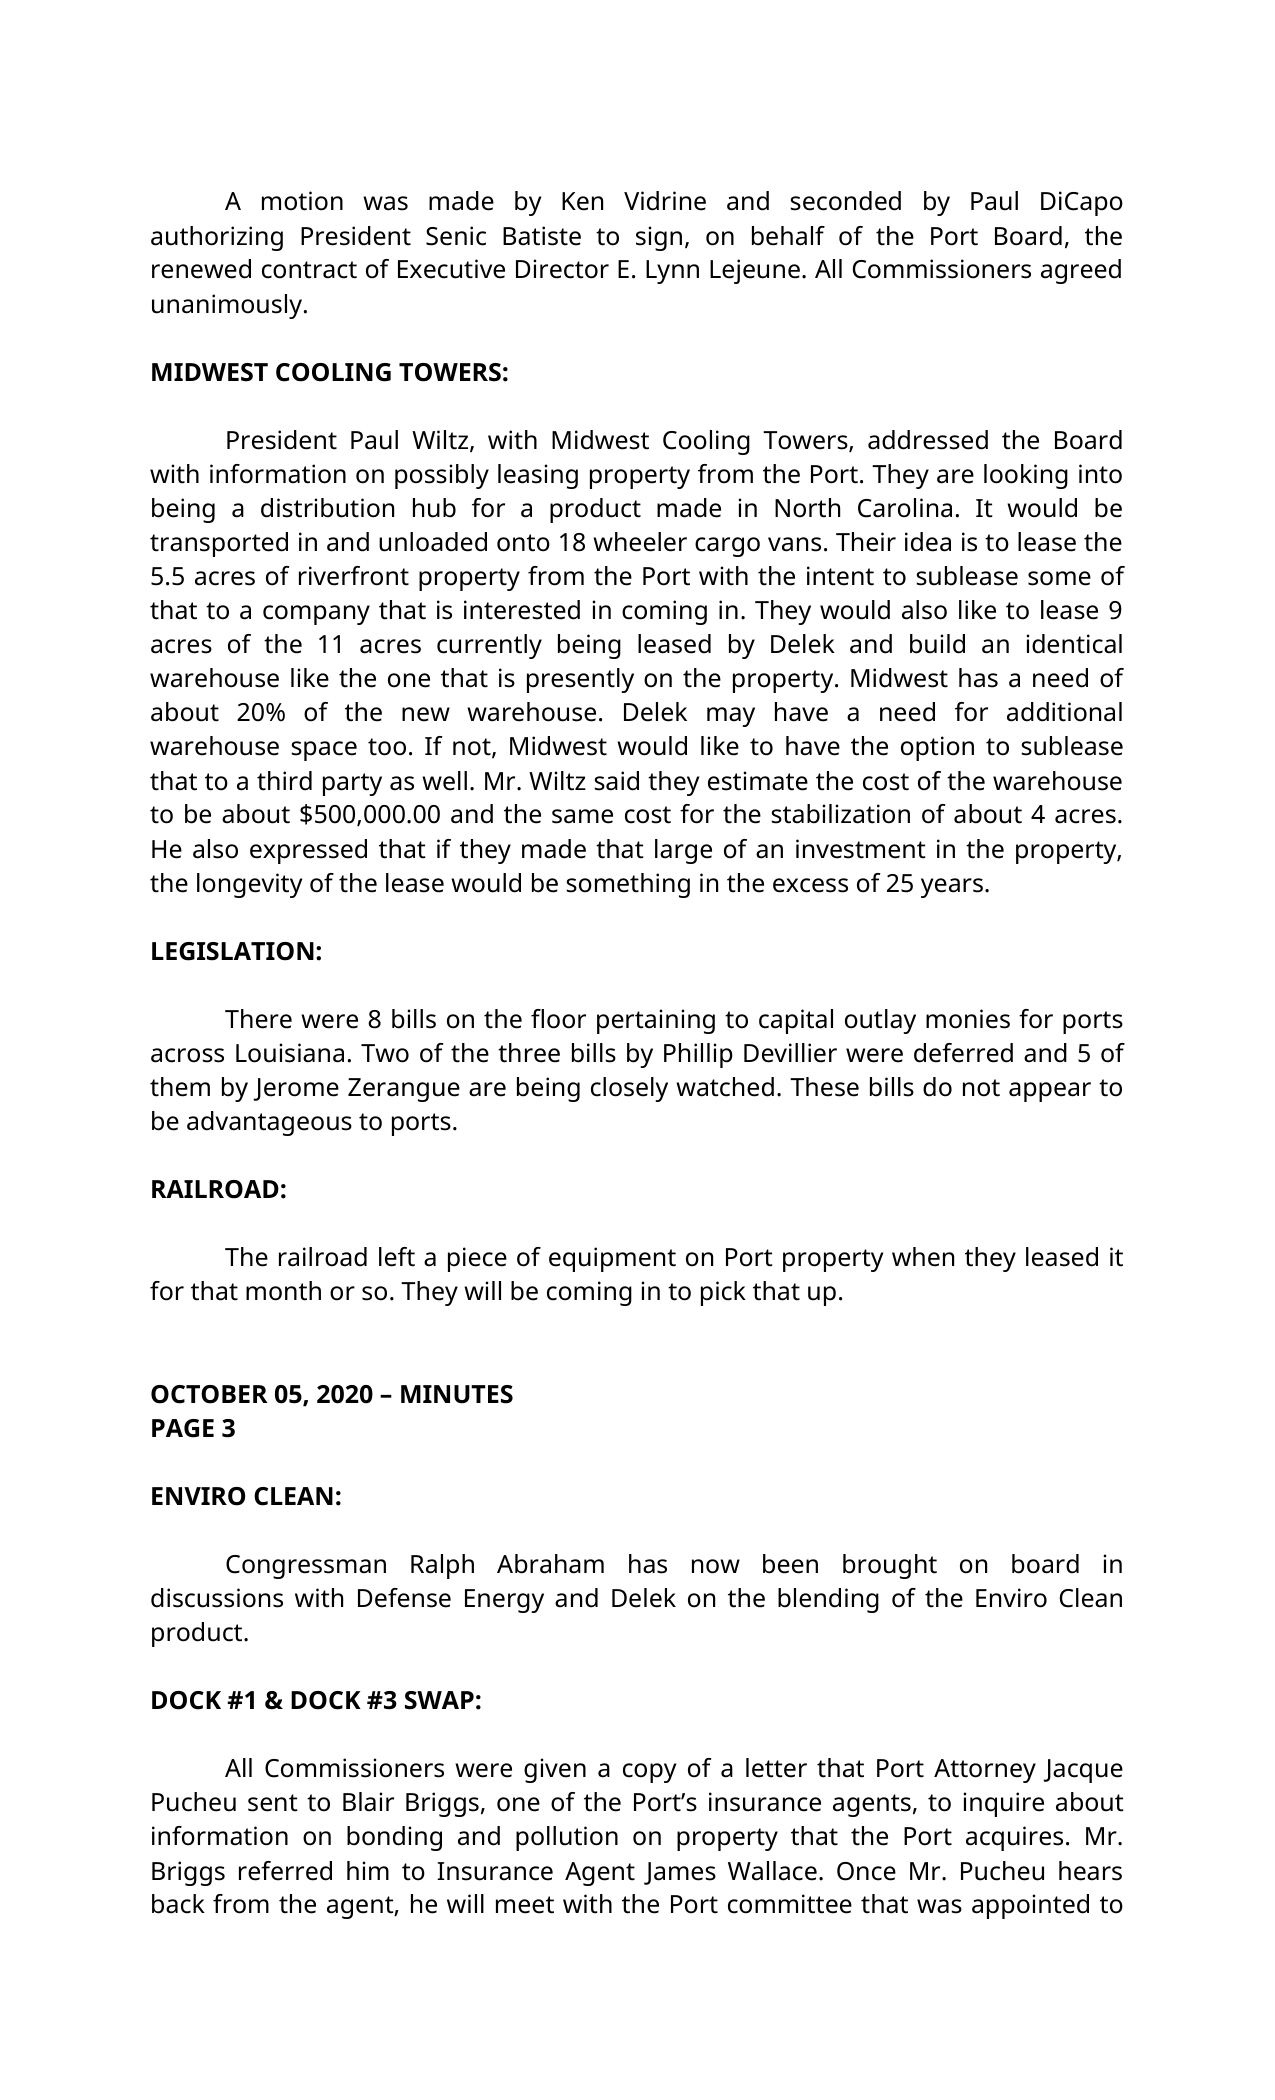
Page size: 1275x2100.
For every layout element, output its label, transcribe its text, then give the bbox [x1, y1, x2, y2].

text Congressman Ralph Abraham has now been brought on board in discussions with Defense Energy and Delek on the blending of the Enviro Clean product. [150, 1547, 1125, 1649]
text President Paul Wiltz, with Midwest Cooling Towers, addressed the Board with information on possibly leasing property from the Port. They are looking into being a distribution hub for a product made in North Carolina. It would be transported in and unloaded onto 18 wheeler cargo vans. Their idea is to lease the 5.5 acres of riverfront property from the Port with the intent to sublease some of that to a company that is interested in coming in. They would also like to lease 9 acres of the 11 acres currently being leased by Delek and build an identical warehouse like the one that is presently on the property. Midwest has a need of about 20% of the new warehouse. Delek may have a need for additional warehouse space too. If not, Midwest would like to have the option to sublease that to a third party as well. Mr. Wiltz said they estimate the cost of the warehouse to be about $500,000.00 and the same cost for the stabilization of about 4 acres. He also expressed that if they made that large of an investment in the property, the longevity of the lease would be something in the excess of 25 years. [150, 422, 1125, 899]
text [150, 1751, 1125, 1921]
text LEGISLATION: [150, 933, 1125, 967]
text PAGE 3 [150, 1410, 1125, 1444]
text ENVIRO CLEAN: [150, 1478, 1125, 1512]
text There were 8 bills on the floor pertaining to capital outlay monies for ports across Louisiana. Two of the three bills by Phillip Devillier were deferred and 5 of them by Jerome Zerangue are being closely watched. These bills do not appear to be advantageous to ports. [150, 1002, 1125, 1138]
text OCTOBER 05, 2020 – MINUTES [150, 1376, 1125, 1410]
text A motion was made by Ken Vidrine and seconded by Paul DiCapo authorizing President Senic Batiste to sign, on behalf of the Port Board, the renewed contract of Executive Director E. Lynn Lejeune. All Commissioners agreed unanimously. [150, 184, 1125, 320]
text DOCK #1 & DOCK #3 SWAP: [150, 1683, 1125, 1717]
text MIDWEST COOLING TOWERS: [150, 354, 1125, 388]
text The railroad left a piece of equipment on Port property when they leased it for that month or so. They will be coming in to pick that up. [150, 1240, 1125, 1308]
text RAILROAD: [150, 1172, 1125, 1206]
